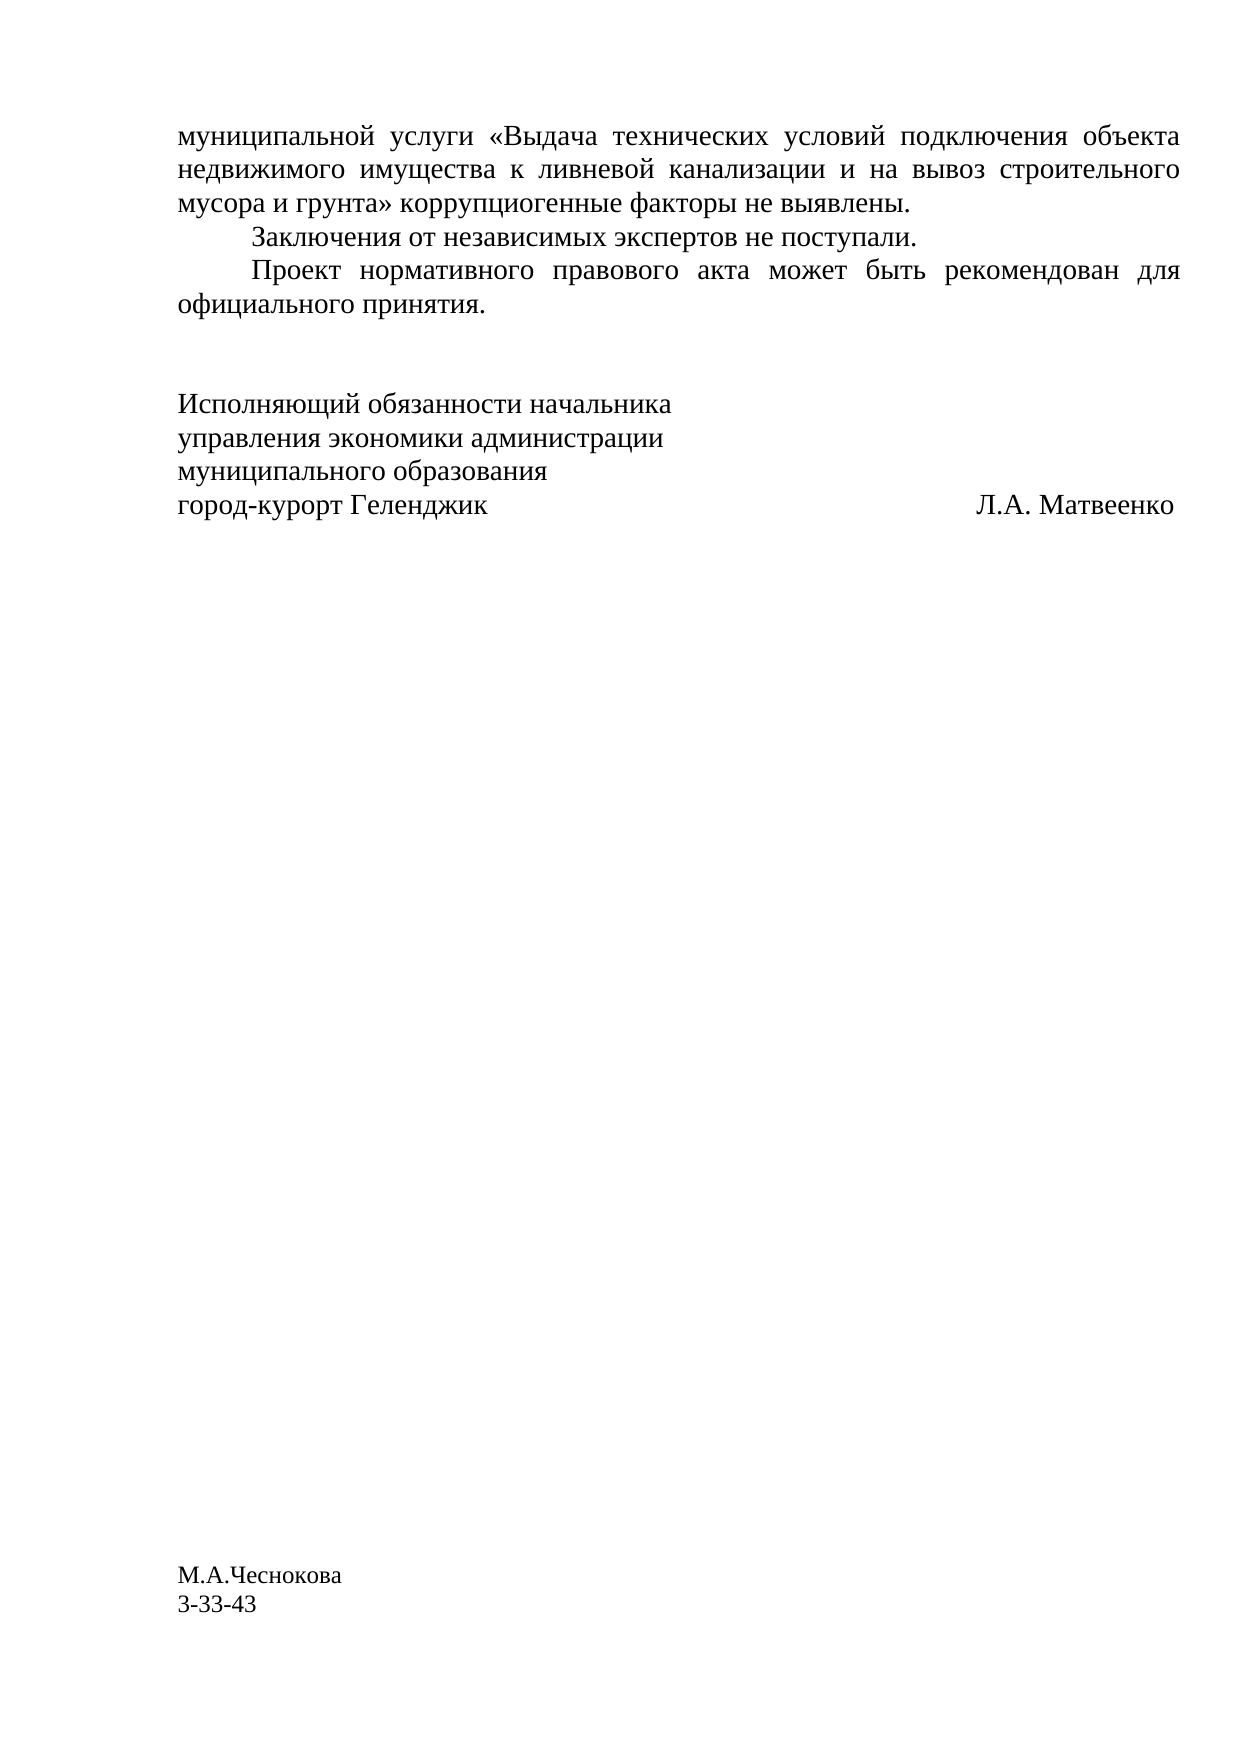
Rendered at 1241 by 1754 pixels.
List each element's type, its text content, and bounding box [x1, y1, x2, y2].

text муниципального образования [177, 453, 1181, 487]
text Проект нормативного правового акта может быть рекомендован для официального принятия. [177, 252, 1181, 319]
text управления экономики администрации [177, 420, 1181, 453]
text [177, 118, 1181, 219]
text город-курорт Геленджик Л.А. Матвеенко [177, 487, 1181, 521]
text Заключения от независимых экспертов не поступали. [177, 219, 1181, 252]
text Исполняющий обязанности начальника [177, 386, 1181, 420]
text 3-33-43 [177, 1589, 1181, 1618]
text М.А.Чеснокова [177, 1560, 1181, 1589]
